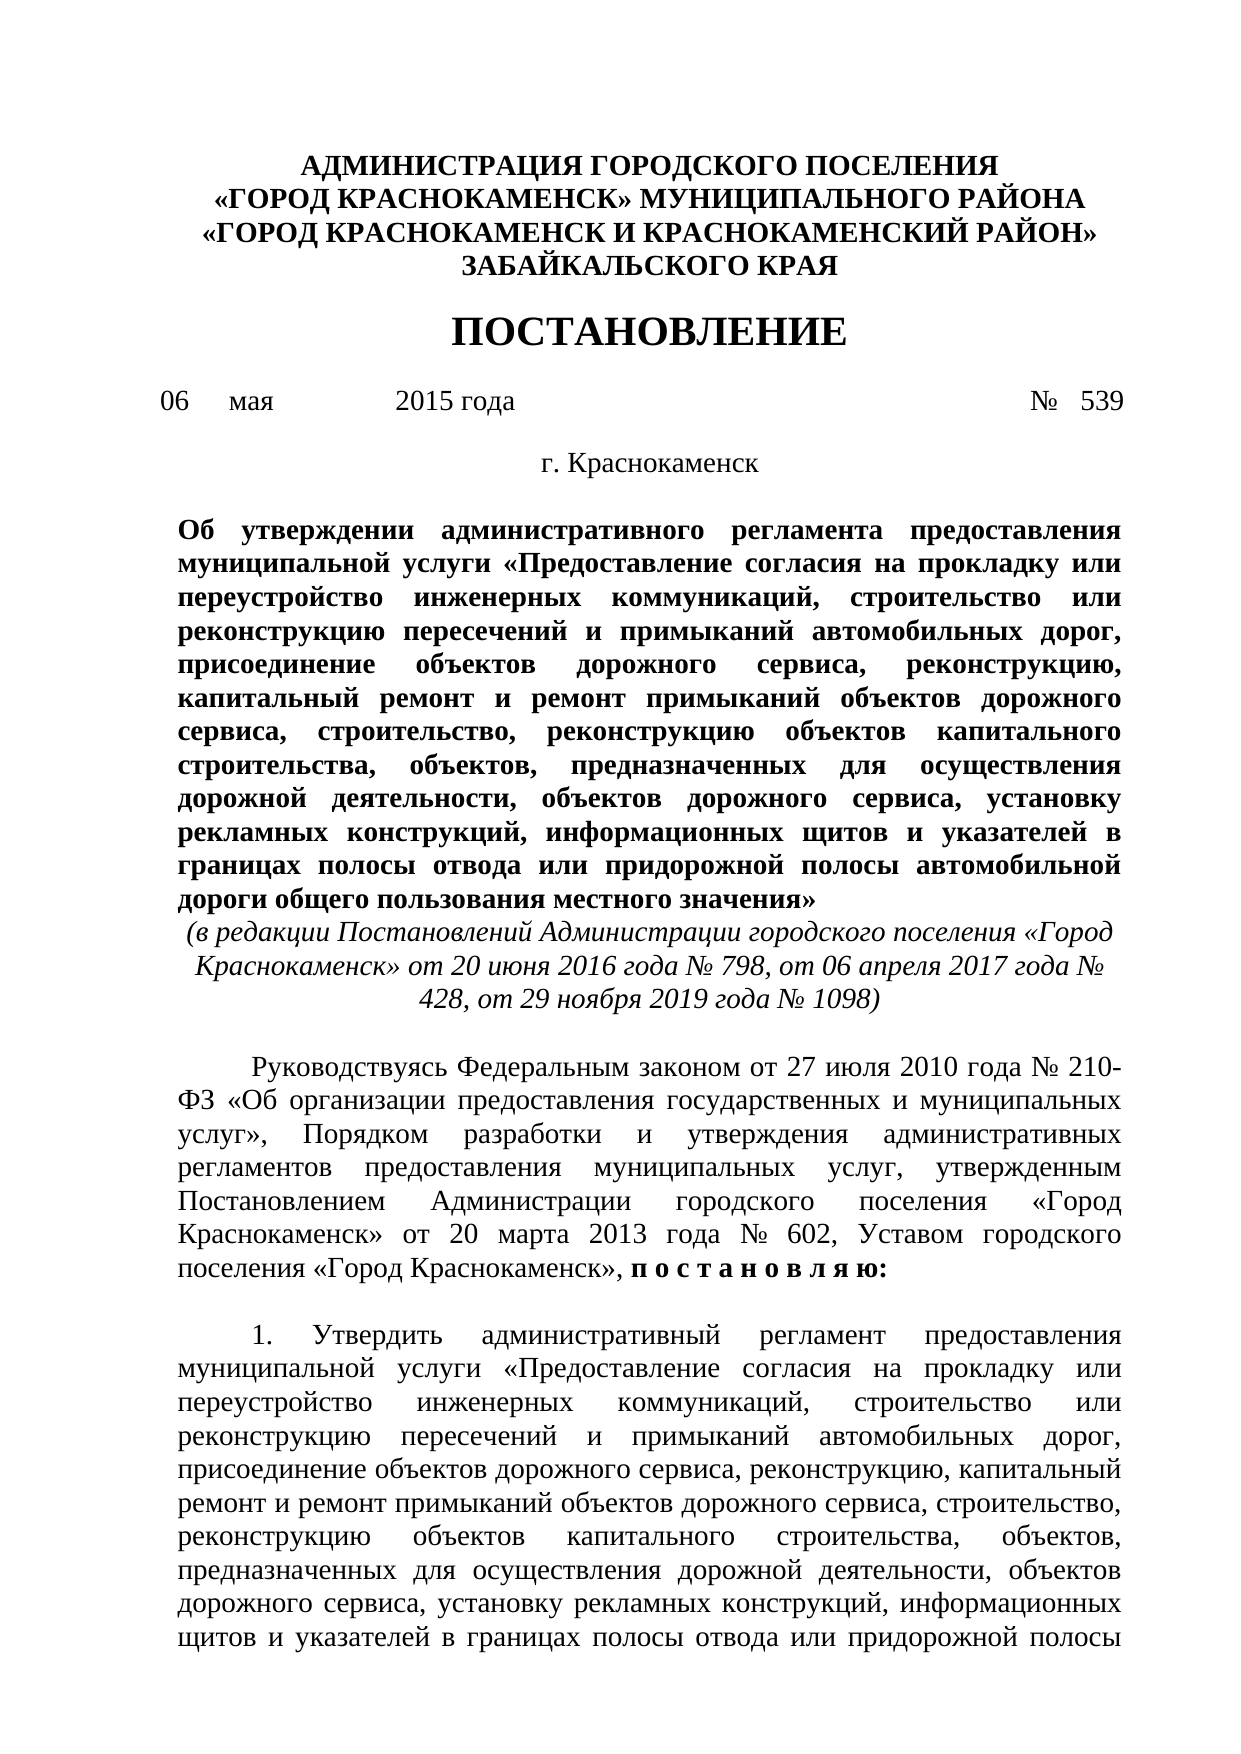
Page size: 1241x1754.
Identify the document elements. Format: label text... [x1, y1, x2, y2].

table_header 539 [1069, 383, 1151, 416]
table_header 06 [149, 383, 217, 416]
table_header 2015 года [384, 383, 531, 416]
table_header № [531, 383, 1069, 416]
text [177, 1317, 1122, 1652]
text АДМИНИСТРАЦИЯ ГОРОДСКОГО ПОСЕЛЕНИЯ [177, 148, 1122, 181]
text Руководствуясь Федеральным законом от 27 июля 2010 года № 210-ФЗ «Об организации предоставления государственных и муниципальных услуг», Порядком разработки и утверждения административных регламентов предоставления муниципальных услуг, утвержденным Постановлением Администрации городского поселения «Город Краснокаменск» от 20 марта 2013 года № 602, Уставом городского поселения «Город Краснокаменск», п о с т а н о в л я ю: [177, 1049, 1122, 1283]
text г. Краснокаменск [177, 445, 1122, 478]
text ЗАБАЙКАЛЬСКОГО КРАЯ [177, 248, 1122, 282]
text ПОСТАНОВЛЕНИЕ [177, 306, 1122, 354]
table_header мая [218, 383, 384, 416]
text Об утверждении административного регламента предоставления муниципальной услуги «Предоставление согласия на прокладку или переустройство инженерных коммуникаций, строительство или реконструкцию пересечений и примыканий автомобильных дорог, присоединение объектов дорожного сервиса, реконструкцию, капитальный ремонт и ремонт примыканий объектов дорожного сервиса, строительство, реконструкцию объектов капитального строительства, объектов, предназначенных для осуществления дорожной деятельности, объектов дорожного сервиса, установку рекламных конструкций, информационных щитов и указателей в границах полосы отвода или придорожной полосы автомобильной дороги общего пользования местного значения» [177, 512, 1122, 914]
text «ГОРОД КРАСНОКАМЕНСК» МУНИЦИПАЛЬНОГО РАЙОНА [177, 181, 1122, 215]
text «ГОРОД КРАСНОКАМЕНСК И КРАСНОКАМЕНСКИЙ РАЙОН» [177, 215, 1122, 248]
text (в редакции Постановлений Администрации городского поселения «Город Краснокаменск» от 20 июня 2016 года № 798, от 06 апреля 2017 года № 428, от 29 ноября 2019 года № 1098) [177, 914, 1122, 1015]
